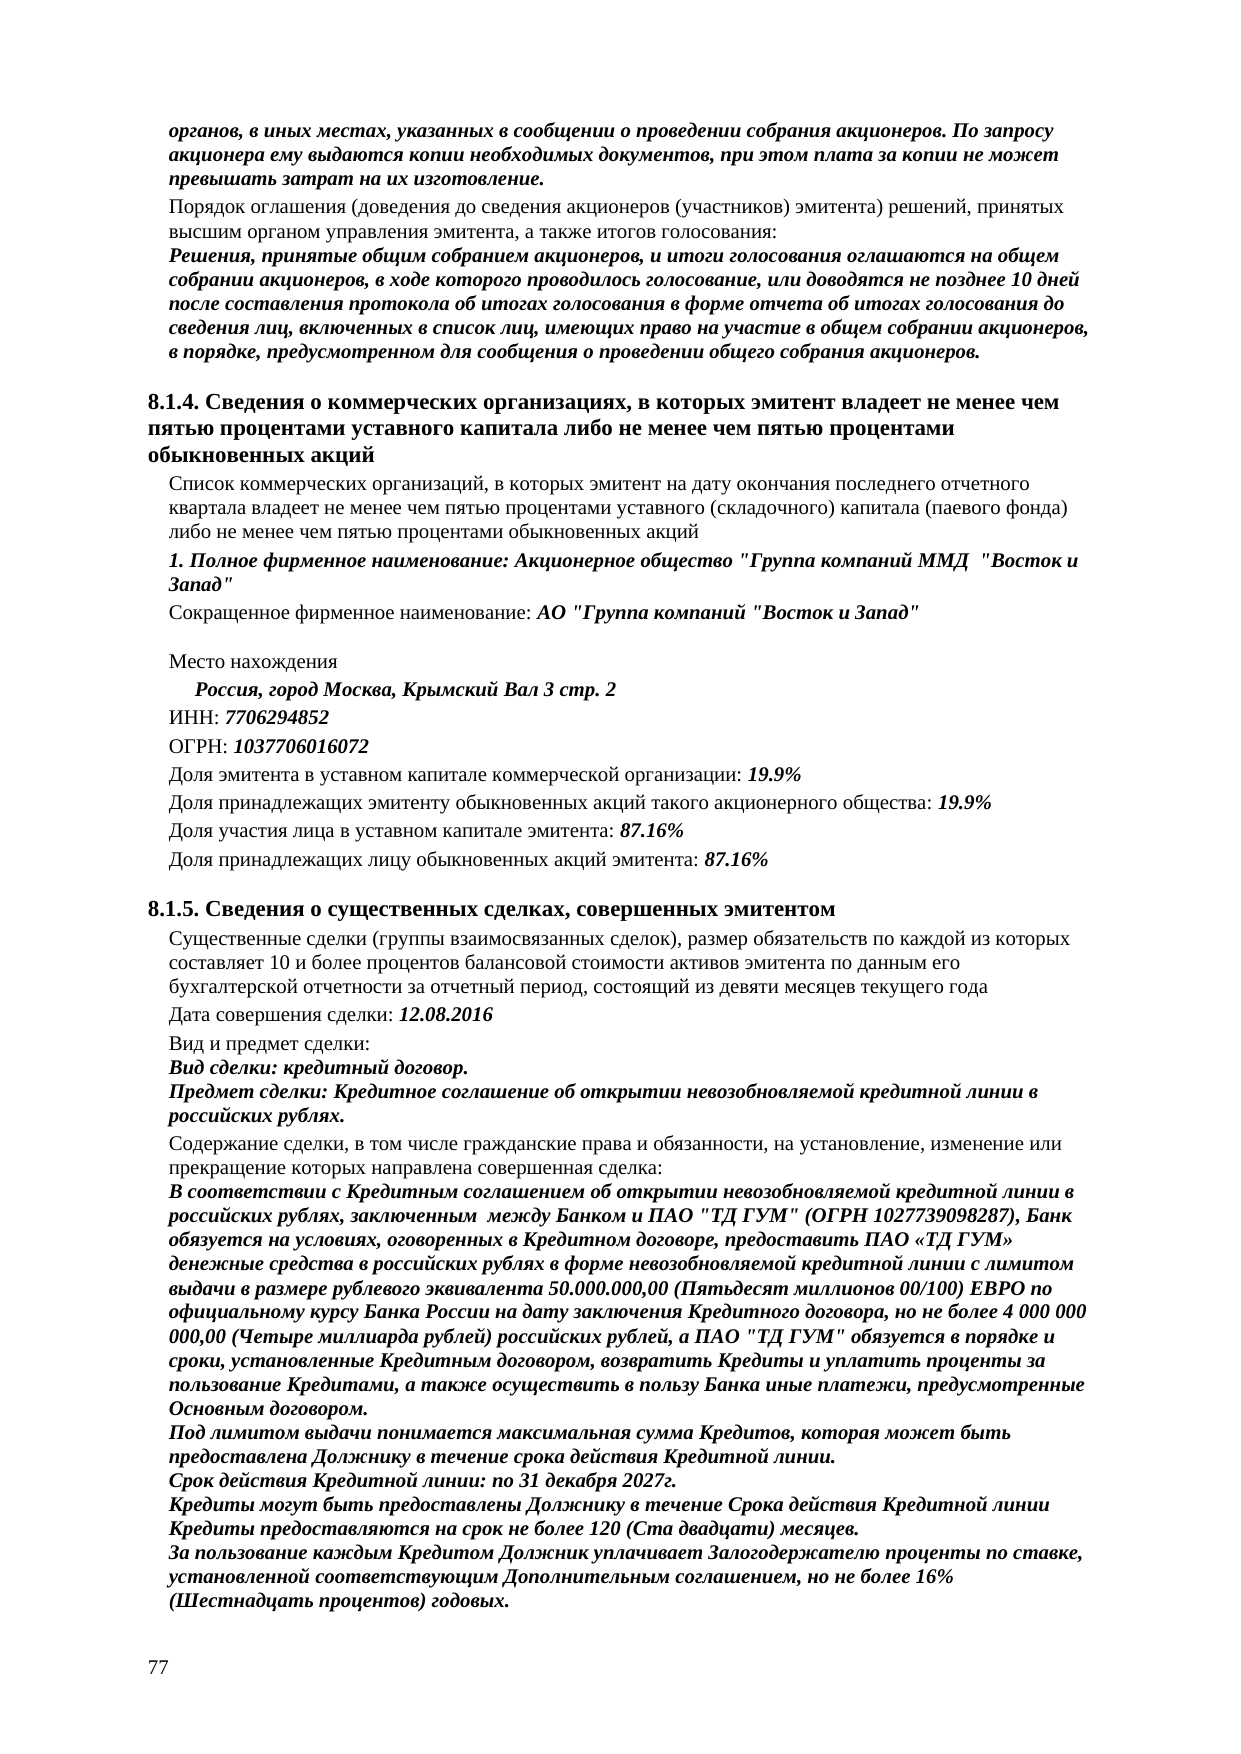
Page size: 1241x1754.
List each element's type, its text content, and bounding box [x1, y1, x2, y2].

text ОГРН: 1037706016072 [168, 733, 1092, 758]
text Сокращенное фирменное наименование: АО "Группа компаний "Восток и Запад" [168, 600, 1092, 624]
text Доля участия лица в уставном капитале эмитента: 87.16% [168, 818, 1092, 842]
subtitle Место нахождения [168, 649, 1092, 673]
text Содержание сделки, в том числе гражданские права и обязанности, на установление, изменение или прекращение которых направлена совершенная сделка: В соответствии с Кредитным соглашением об открытии невозобновляемой кредитной линии в российских рублях, заключенным между Банком и ПАО "ТД ГУМ" (ОГРН 1027739098287), Банк обязуется на условиях, оговоренных в Кредитном договоре, предоставить ПАО «ТД ГУМ» денежные средства в российских рублях в форме невозобновляемой кредитной линии с лимитом выдачи в размере рублевого эквивалента 50.000.000,00 (Пятьдесят миллионов 00/100) ЕВРО по официальному курсу Банка России на дату заключения Кредитного договора, но не более 4 000 000 000,00 (Четыре миллиарда рублей) российских рублей, а ПАО "ТД ГУМ" обязуется в порядке и сроки, установленные Кредитным договором, возвратить Кредиты и уплатить проценты за пользование Кредитами, а также осуществить в пользу Банка иные платежи, предусмотренные Основным договором. Под лимитом выдачи понимается максимальная сумма Кредитов, которая может быть предоставлена Должнику в течение срока действия Кредитной линии. Срок действия Кредитной линии: по 31 декабря 2027г. Кредиты могут быть предоставлены Должнику в течение Срока действия Кредитной линии Кредиты предоставляются на срок не более 120 (Ста двадцати) месяцев. За пользование каждым Кредитом Должник уплачивает Залогодержателю проценты по ставке, установленной соответствующим Дополнительным соглашением, но не более 16% (Шестнадцать процентов) годовых. [168, 1131, 1092, 1612]
text Россия, город Москва, Крымский Вал 3 стр. 2 [189, 677, 1092, 701]
text Дата совершения сделки: 12.08.2016 [168, 1002, 1092, 1026]
text Доля эмитента в уставном капитале коммерческой организации: 19.9% [168, 762, 1092, 786]
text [168, 118, 1092, 190]
text Порядок оглашения (доведения до сведения акционеров (участников) эмитента) решений, принятых высшим органом управления эмитента, а также итогов голосования: Решения, принятые общим собранием акционеров, и итоги голосования оглашаются на общем собрании акционеров, в ходе которого проводилось голосование, или доводятся не позднее 10 дней после составления протокола об итогах голосования в форме отчета об итогах голосования до сведения лиц, включенных в список лиц, имеющих право на участие в общем собрании акционеров, в порядке, предусмотренном для сообщения о проведении общего собрания акционеров. [168, 194, 1092, 363]
text Доля принадлежащих лицу обыкновенных акций эмитента: 87.16% [168, 846, 1092, 871]
text Список коммерческих организаций, в которых эмитент на дату окончания последнего отчетного квартала владеет не менее чем пятью процентами уставного (складочного) капитала (паевого фонда) либо не менее чем пятью процентами обыкновенных акций [168, 471, 1092, 543]
subtitle 8.1.4. Сведения о коммерческих организациях, в которых эмитент владеет не менее чем пятью процентами уставного капитала либо не менее чем пятью процентами обыкновенных акций [148, 388, 1092, 467]
text Доля принадлежащих эмитенту обыкновенных акций такого акционерного общества: 19.9% [168, 790, 1092, 814]
subtitle 8.1.5. Сведения о существенных сделках, совершенных эмитентом [148, 896, 1092, 922]
text 1. Полное фирменное наименование: Акционерное общество "Группа компаний ММД "Восток и Запад" [168, 547, 1092, 596]
text Вид и предмет сделки: Вид сделки: кредитный договор. Предмет сделки: Кредитное соглашение об открытии невозобновляемой кредитной линии в российских рублях. [168, 1031, 1092, 1127]
text Существенные сделки (группы взаимосвязанных сделок), размер обязательств по каждой из которых составляет 10 и более процентов балансовой стоимости активов эмитента по данным его бухгалтерской отчетности за отчетный период, состоящий из девяти месяцев текущего года [168, 926, 1092, 998]
text ИНН: 7706294852 [168, 705, 1092, 729]
